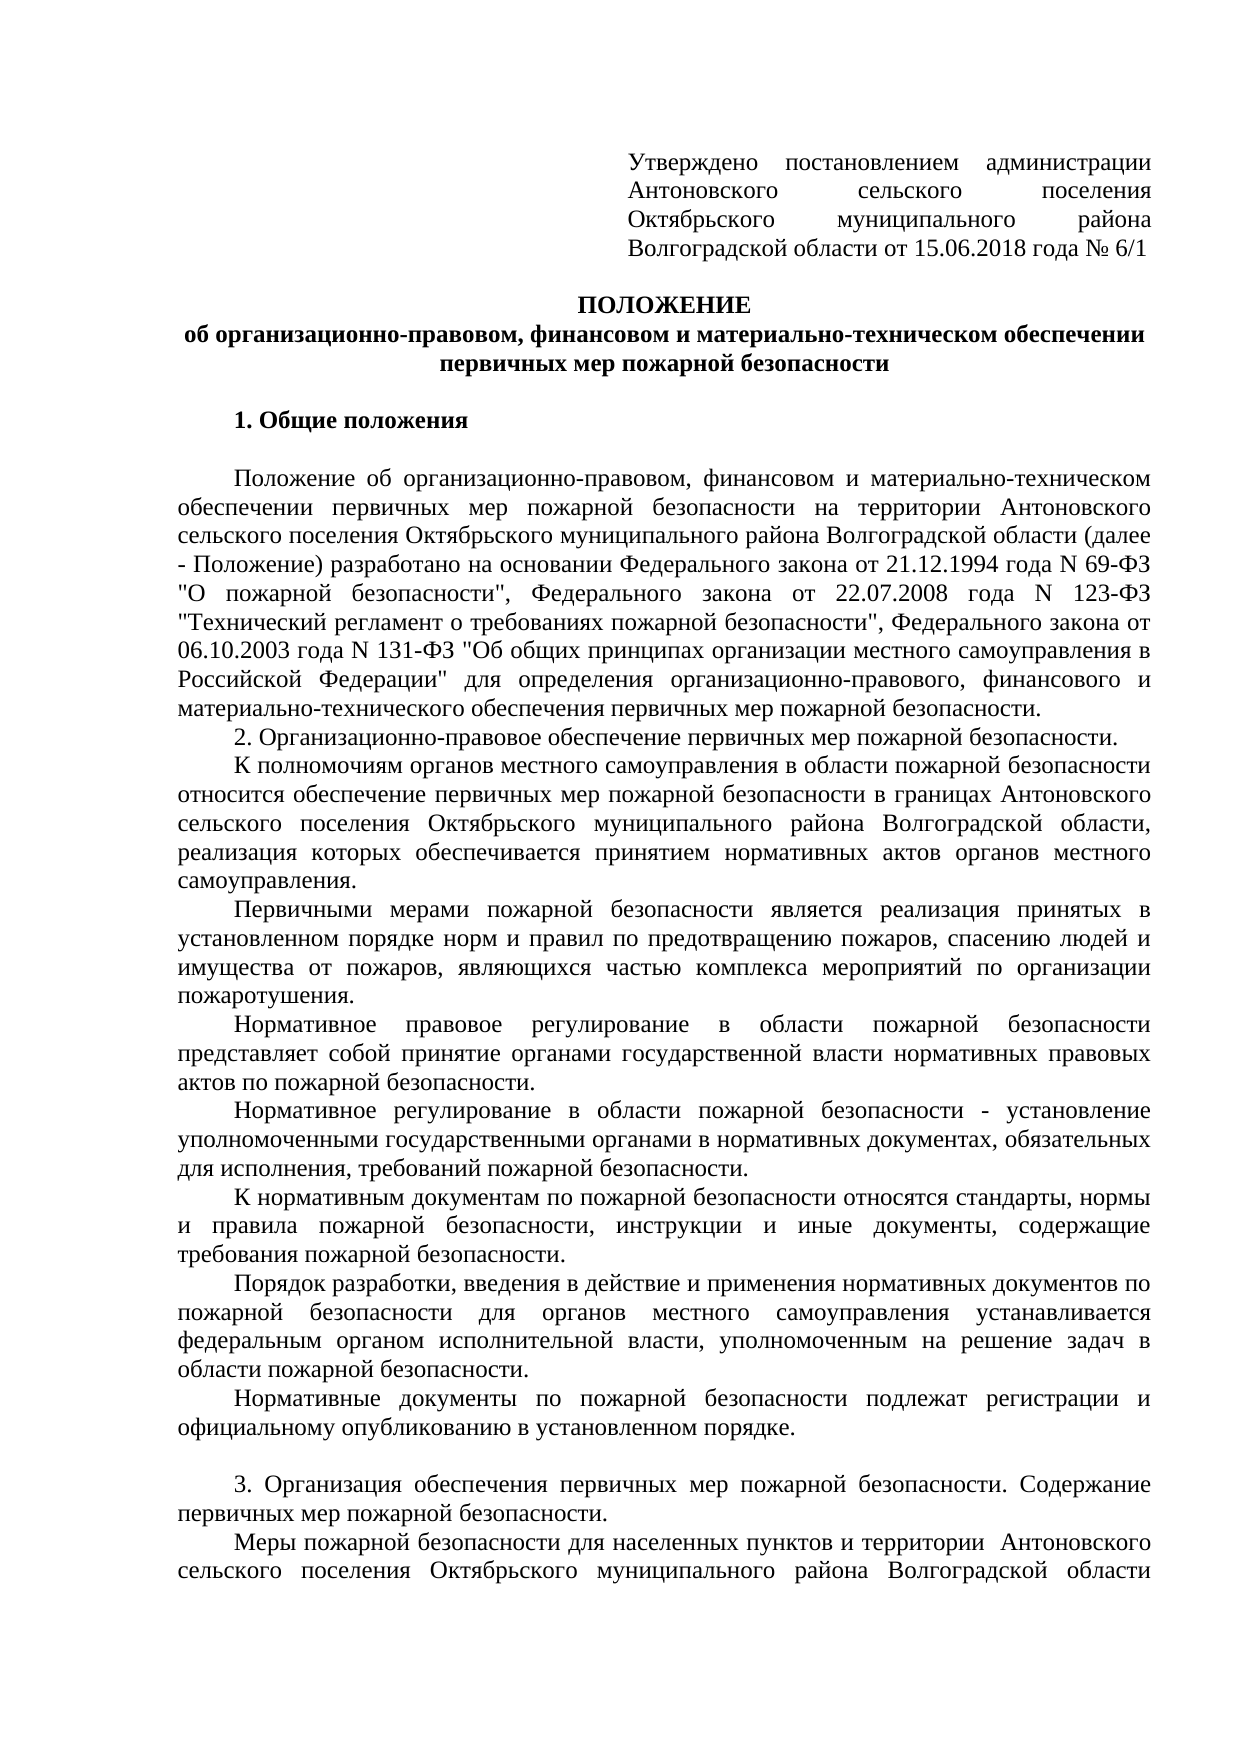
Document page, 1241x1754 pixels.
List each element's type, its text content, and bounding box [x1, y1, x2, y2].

text Нормативное правовое регулирование в области пожарной безопасности представляет собой принятие органами государственной власти нормативных правовых актов по пожарной безопасности. [177, 1009, 1152, 1096]
text К нормативным документам по пожарной безопасности относятся стандарты, нормы и правила пожарной безопасности, инструкции и иные документы, содержащие требования пожарной безопасности. [177, 1182, 1152, 1268]
text Утверждено постановлением администрации Антоновского сельского поселения Октябрьского муниципального района Волгоградской области от 15.06.2018 года № 6/1 [627, 147, 1152, 262]
text об организационно-правовом, финансовом и материально-техническом обеспечении первичных мер пожарной безопасности [177, 319, 1152, 377]
text ПОЛОЖЕНИЕ [177, 291, 1152, 319]
text Положение об организационно-правовом, финансовом и материально-техническом обеспечении первичных мер пожарной безопасности на территории Антоновского сельского поселения Октябрьского муниципального района Волгоградской области (далее - Положение) разработано на основании Федерального закона от 21.12.1994 года N 69-ФЗ "О пожарной безопасности", Федерального закона от 22.07.2008 года N 123-ФЗ "Технический регламент о требованиях пожарной безопасности", Федерального закона от 06.10.2003 года N 131-ФЗ "Об общих принципах организации местного самоуправления в Российской Федерации" для определения организационно-правового, финансового и материально-технического обеспечения первичных мер пожарной безопасности. [177, 463, 1152, 722]
text Нормативные документы по пожарной безопасности подлежат регистрации и официальному опубликованию в установленном порядке. [177, 1383, 1152, 1441]
text Нормативное регулирование в области пожарной безопасности - установление уполномоченными государственными органами в нормативных документах, обязательных для исполнения, требований пожарной безопасности. [177, 1096, 1152, 1182]
text 3. Организация обеспечения первичных мер пожарной безопасности. Содержание первичных мер пожарной безопасности. [177, 1469, 1152, 1527]
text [177, 1527, 1152, 1584]
text К полномочиям органов местного самоуправления в области пожарной безопасности относится обеспечение первичных мер пожарной безопасности в границах Антоновского сельского поселения Октябрьского муниципального района Волгоградской области, реализация которых обеспечивается принятием нормативных актов органов местного самоуправления. [177, 751, 1152, 894]
text Первичными мерами пожарной безопасности является реализация принятых в установленном порядке норм и правил по предотвращению пожаров, спасению людей и имущества от пожаров, являющихся частью комплекса мероприятий по организации пожаротушения. [177, 894, 1152, 1009]
text 1. Общие положения [177, 406, 1152, 434]
text Порядок разработки, введения в действие и применения нормативных документов по пожарной безопасности для органов местного самоуправления устанавливается федеральным органом исполнительной власти, уполномоченным на решение задач в области пожарной безопасности. [177, 1268, 1152, 1383]
text 2. Организационно-правовое обеспечение первичных мер пожарной безопасности. [177, 722, 1152, 751]
